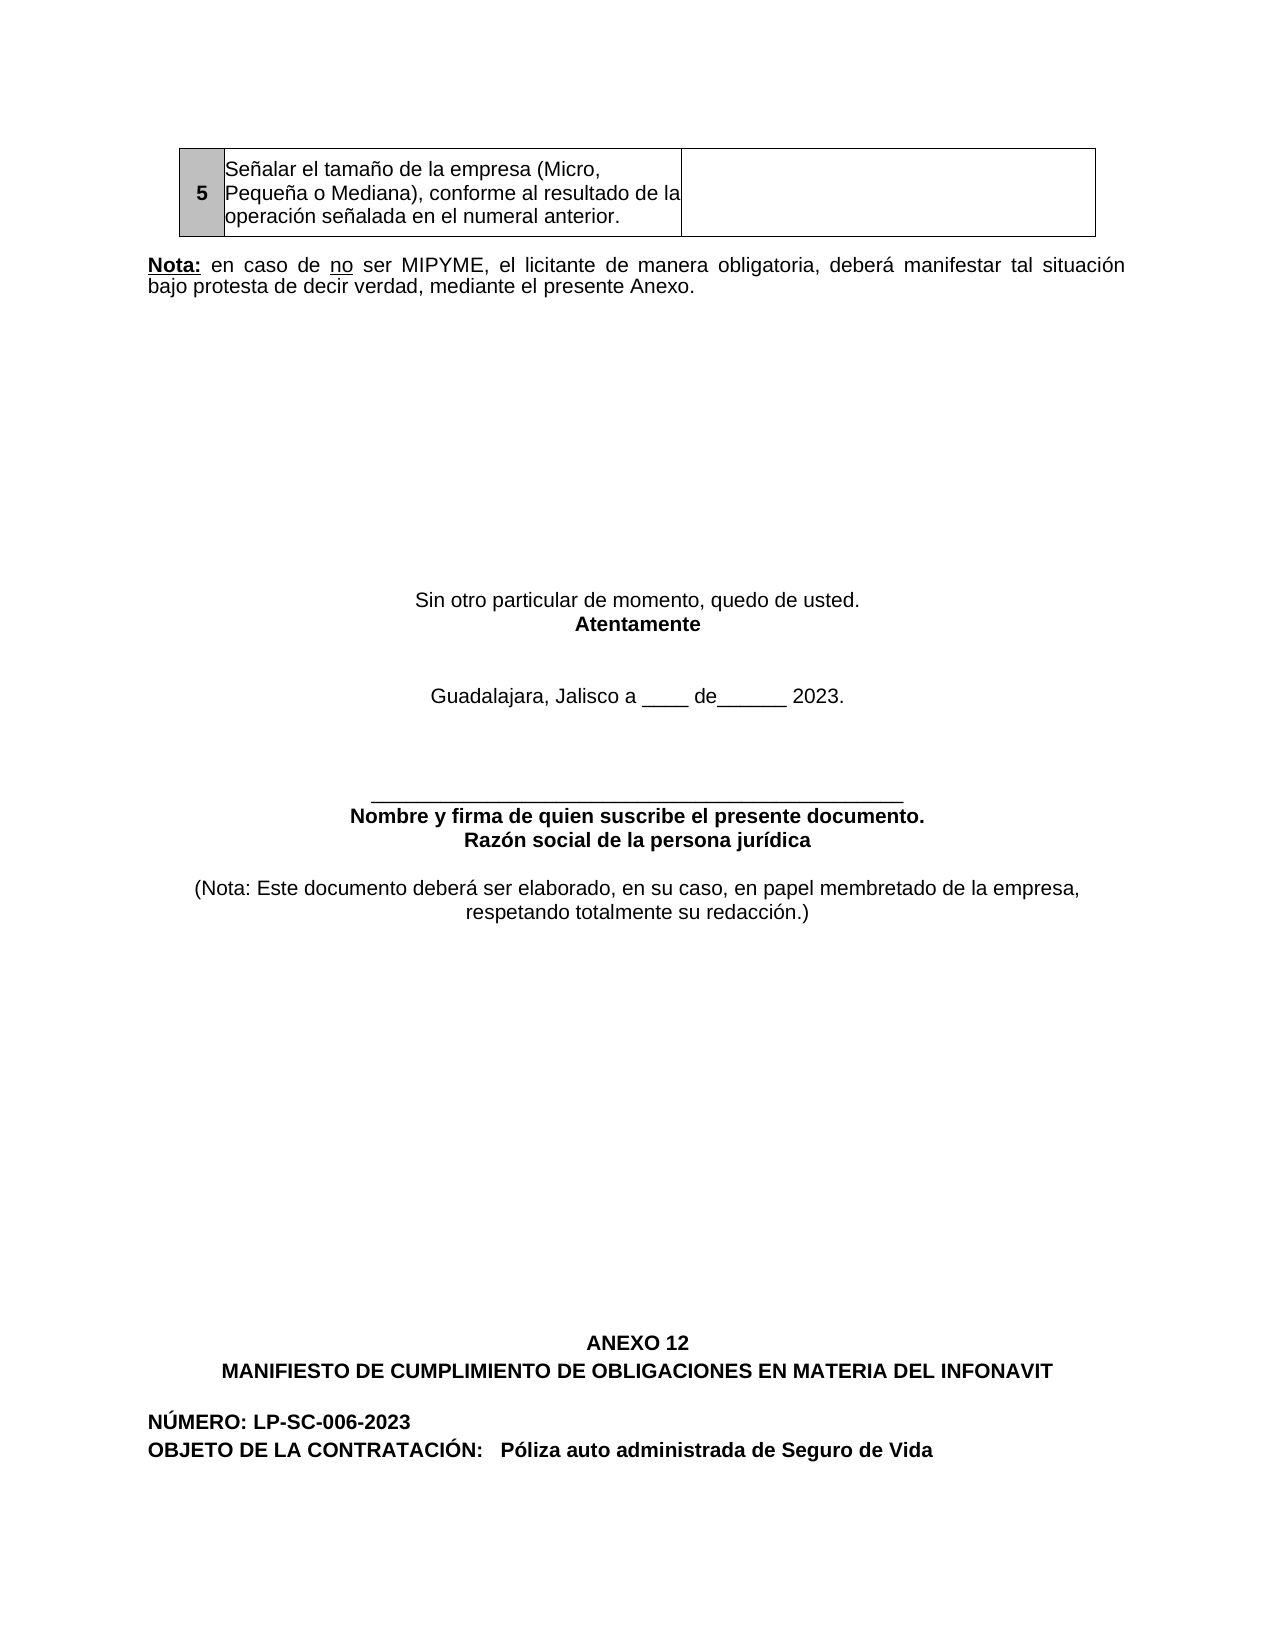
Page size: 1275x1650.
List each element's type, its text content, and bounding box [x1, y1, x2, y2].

text Sin otro particular de momento, quedo de usted. [148, 588, 1127, 612]
text (Nota: Este documento deberá ser elaborado, en su caso, en papel membretado de la empresa, respetando totalmente su redacción.) [148, 876, 1127, 924]
text OBJETO DE LA CONTRATACIÓN: Póliza auto administrada de Seguro de Vida [148, 1437, 1127, 1461]
table_cell Señalar el tamaño de la empresa (Micro, Pequeña o Mediana), conforme al resultado de la operación señalada en el numeral anterior. [225, 149, 681, 236]
text Razón social de la persona jurídica [148, 828, 1127, 852]
text Nota: en caso de no ser MIPYME, el licitante de manera obligatoria, deberá manifestar tal situación bajo protesta de decir verdad, mediante el presente Anexo. [148, 256, 1127, 298]
text ANEXO 12 [148, 1331, 1127, 1355]
text Atentamente [148, 612, 1127, 636]
text Nombre y firma de quien suscribe el presente documento. [148, 804, 1127, 828]
text MANIFIESTO DE CUMPLIMIENTO DE OBLIGACIONES EN MATERIA DEL INFONAVIT [148, 1358, 1127, 1382]
table_cell 5 [180, 149, 224, 236]
text NÚMERO: LP-SC-006-2023 [148, 1410, 1127, 1434]
text ______________________________________________ [148, 780, 1127, 804]
table_cell [682, 149, 1095, 236]
text Guadalajara, Jalisco a ____ de______ 2023. [148, 684, 1127, 708]
